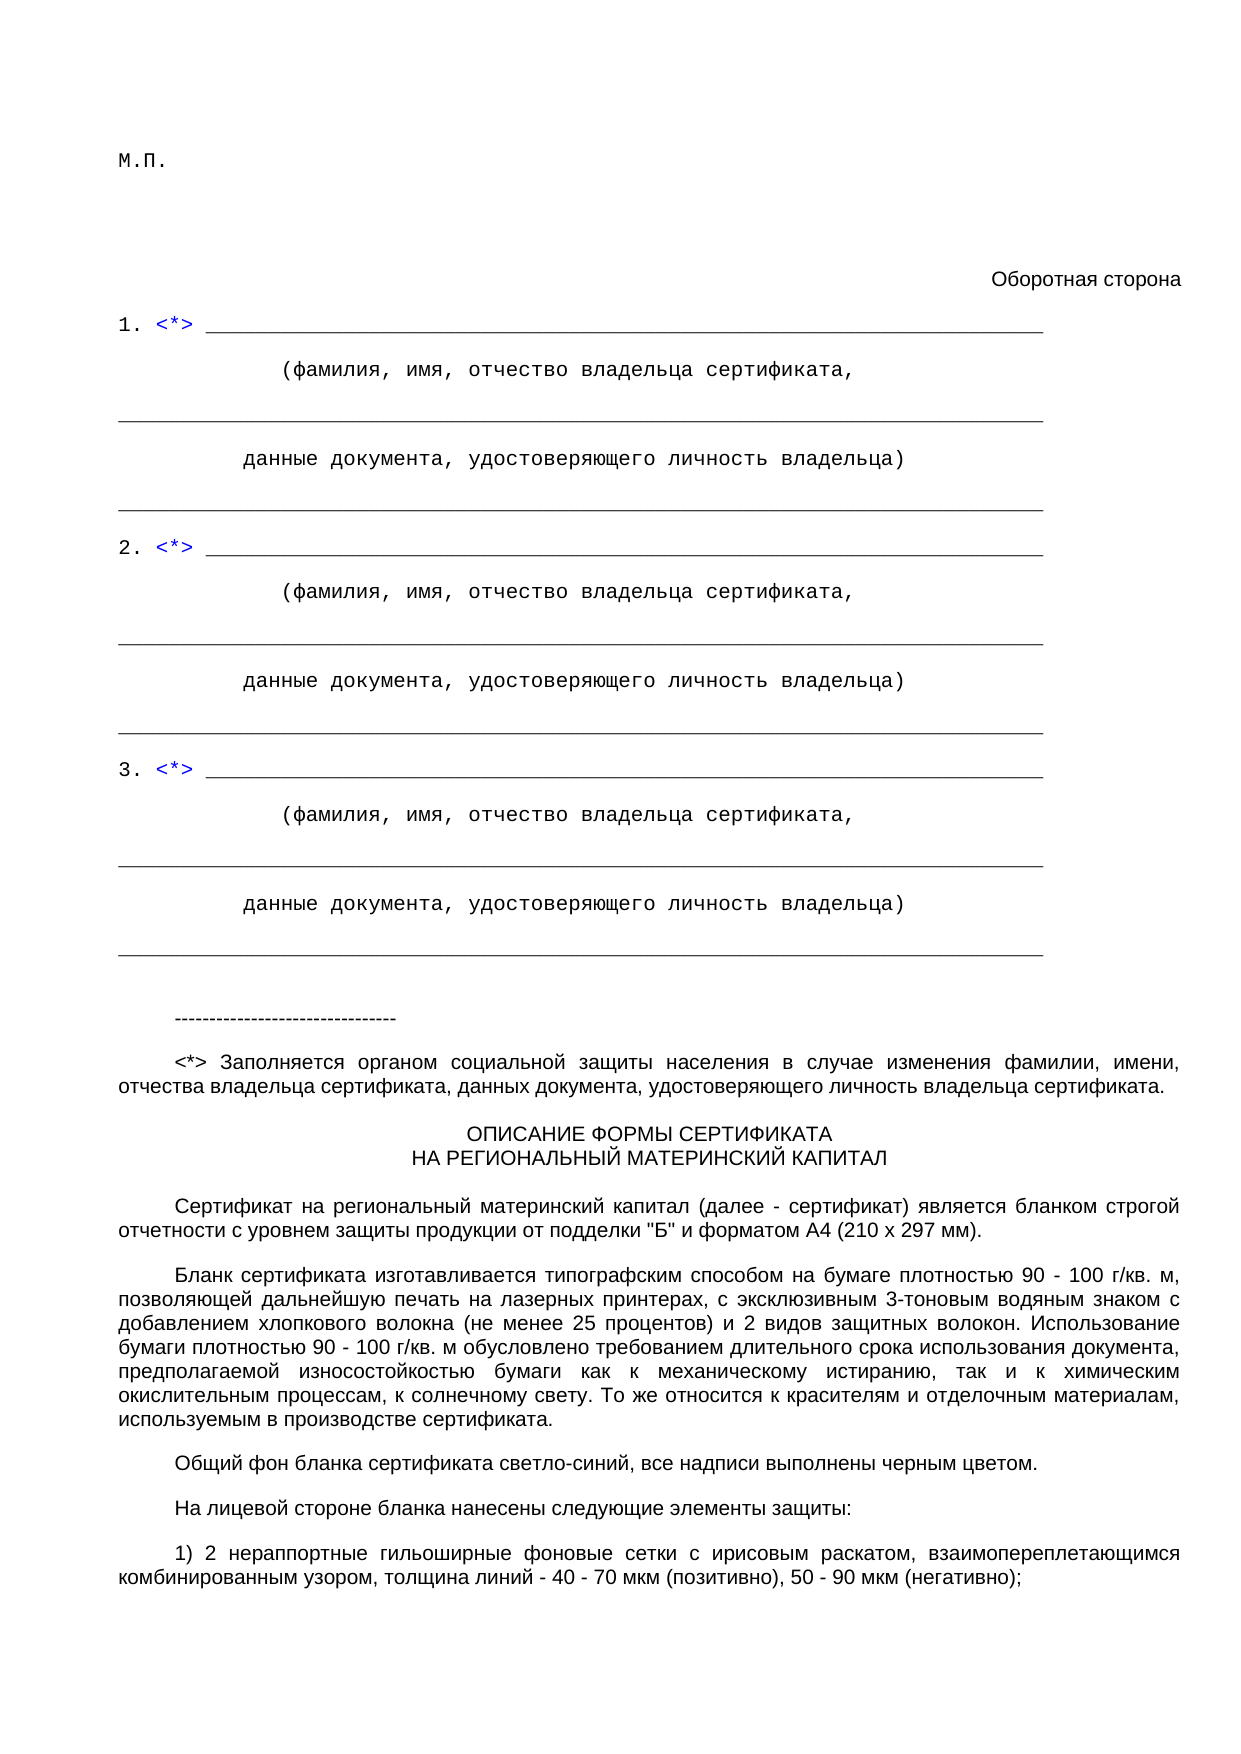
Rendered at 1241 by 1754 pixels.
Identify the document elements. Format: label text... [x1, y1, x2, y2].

text ОПИСАНИЕ ФОРМЫ СЕРТИФИКАТА [118, 1122, 1181, 1146]
text данные документа, удостоверяющего личность владельца) [118, 670, 1181, 694]
text Общий фон бланка сертификата светло-синий, все надписи выполнены черным цветом. [118, 1451, 1181, 1475]
text (фамилия, имя, отчество владельца сертификата, [118, 359, 1181, 382]
text Сертификат на региональный материнский капитал (далее - сертификат) является бланком строгой отчетности с уровнем защиты продукции от подделки "Б" и форматом A4 (210 x 297 мм). [118, 1194, 1181, 1242]
text (фамилия, имя, отчество владельца сертификата, [118, 581, 1181, 605]
text 1) 2 нераппортные гильоширные фоновые сетки с ирисовым раскатом, взаимопереплетающимся комбинированным узором, толщина линий - 40 - 70 мкм (позитивно), 50 - 90 мкм (негативно); [118, 1541, 1181, 1589]
text Бланк сертификата изготавливается типографским способом на бумаге плотностью 90 - 100 г/кв. м, позволяющей дальнейшую печать на лазерных принтерах, с эксклюзивным 3-тоновым водяным знаком с добавлением хлопкового волокна (не менее 25 процентов) и 2 видов защитных волокон. Использование бумаги плотностью 90 - 100 г/кв. м обусловлено требованием длительного срока использования документа, предполагаемой износостойкостью бумаги как к механическому истиранию, так и к химическим окислительным процессам, к солнечному свету. То же относится к красителям и отделочным материалам, используемым в производстве сертификата. [118, 1263, 1181, 1430]
text Оборотная сторона [118, 266, 1181, 290]
text (фамилия, имя, отчество владельца сертификата, [118, 803, 1181, 827]
text НА РЕГИОНАЛЬНЫЙ МАТЕРИНСКИЙ КАПИТАЛ [118, 1146, 1181, 1170]
text __________________________________________________________________________ [118, 937, 1181, 961]
text __________________________________________________________________________ [118, 626, 1181, 649]
text <*> Заполняется органом социальной защиты населения в случае изменения фамилии, имени, отчества владельца сертификата, данных документа, удостоверяющего личность владельца сертификата. [118, 1050, 1181, 1098]
text -------------------------------- [118, 1005, 1181, 1029]
text данные документа, удостоверяющего личность владельца) [118, 892, 1181, 916]
text 3. <*> ___________________________________________________________________ [118, 759, 1181, 783]
text __________________________________________________________________________ [118, 492, 1181, 516]
text __________________________________________________________________________ [118, 403, 1181, 427]
text 1. <*> ___________________________________________________________________ [118, 314, 1181, 338]
text М.П. [118, 150, 1181, 174]
text __________________________________________________________________________ [118, 714, 1181, 738]
text __________________________________________________________________________ [118, 848, 1181, 872]
text 2. <*> ___________________________________________________________________ [118, 537, 1181, 560]
text На лицевой стороне бланка нанесены следующие элементы защиты: [118, 1496, 1181, 1520]
text данные документа, удостоверяющего личность владельца) [118, 448, 1181, 471]
